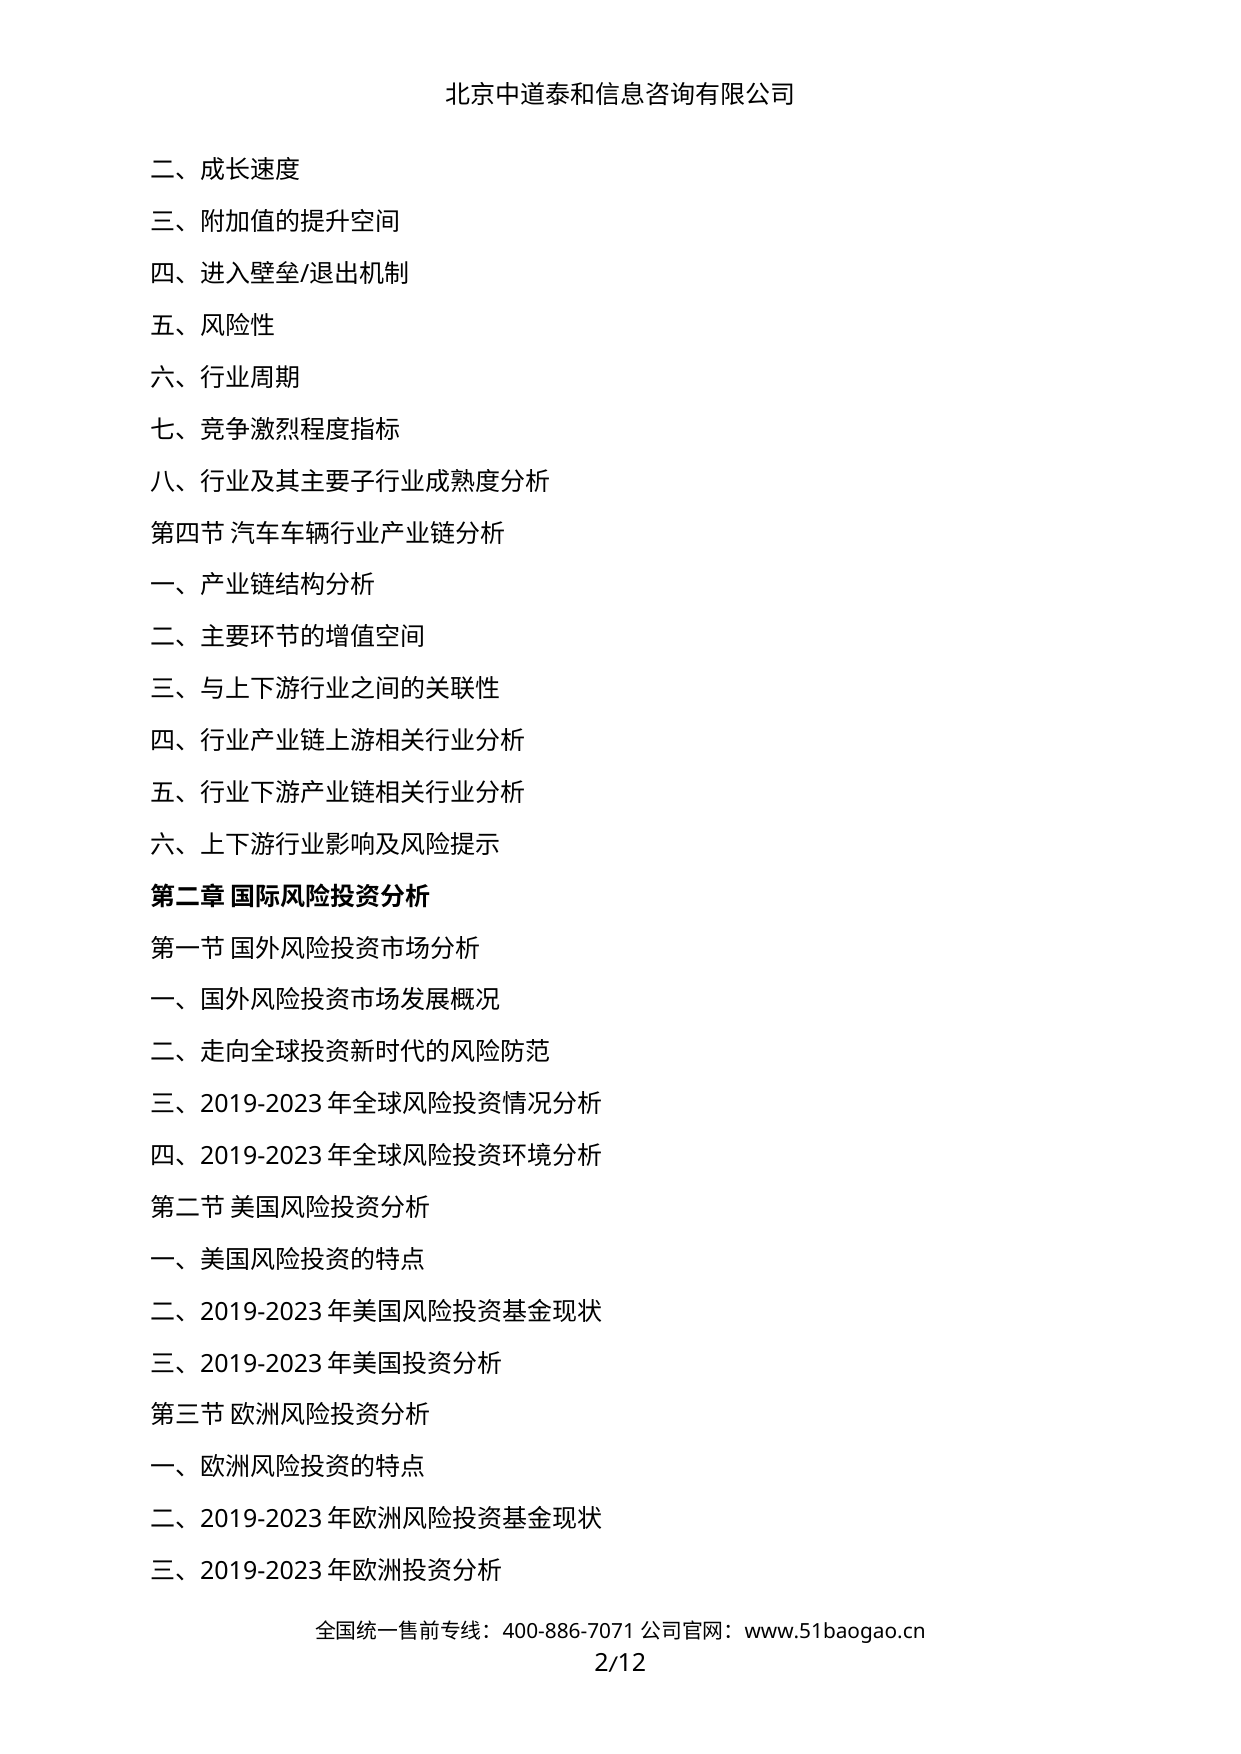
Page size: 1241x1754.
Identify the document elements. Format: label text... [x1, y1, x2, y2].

text 三、附加值的提升空间 [150, 202, 1090, 238]
text 一、美国风险投资的特点 [150, 1239, 1090, 1276]
text 二、主要环节的增值空间 [150, 617, 1090, 653]
text 一、国外风险投资市场发展概况 [150, 980, 1090, 1016]
text 第一节 国外风险投资市场分析 [150, 928, 1090, 964]
text 四、行业产业链上游相关行业分析 [150, 721, 1090, 757]
text 一、产业链结构分析 [150, 565, 1090, 601]
text 二、成长速度 [150, 150, 1090, 186]
text 二、2019-2023年美国风险投资基金现状 [150, 1291, 1090, 1327]
text 五、行业下游产业链相关行业分析 [150, 772, 1090, 809]
text 三、与上下游行业之间的关联性 [150, 669, 1090, 705]
text 第四节 汽车车辆行业产业链分析 [150, 513, 1090, 549]
text 二、走向全球投资新时代的风险防范 [150, 1032, 1090, 1068]
text 六、行业周期 [150, 357, 1090, 394]
text 三、2019-2023年欧洲投资分析 [150, 1551, 1090, 1587]
text 三、2019-2023年美国投资分析 [150, 1343, 1090, 1379]
text 五、风险性 [150, 306, 1090, 342]
text 二、2019-2023年欧洲风险投资基金现状 [150, 1499, 1090, 1535]
text 四、2019-2023年全球风险投资环境分析 [150, 1136, 1090, 1172]
text 三、2019-2023年全球风险投资情况分析 [150, 1084, 1090, 1120]
text 六、上下游行业影响及风险提示 [150, 824, 1090, 861]
text 第三节 欧洲风险投资分析 [150, 1395, 1090, 1431]
text 第二章 国际风险投资分析 [150, 876, 1090, 912]
text 一、欧洲风险投资的特点 [150, 1447, 1090, 1483]
text 七、竞争激烈程度指标 [150, 409, 1090, 446]
text 八、行业及其主要子行业成熟度分析 [150, 461, 1090, 497]
text 四、进入壁垒/退出机制 [150, 254, 1090, 290]
text 第二节 美国风险投资分析 [150, 1187, 1090, 1224]
